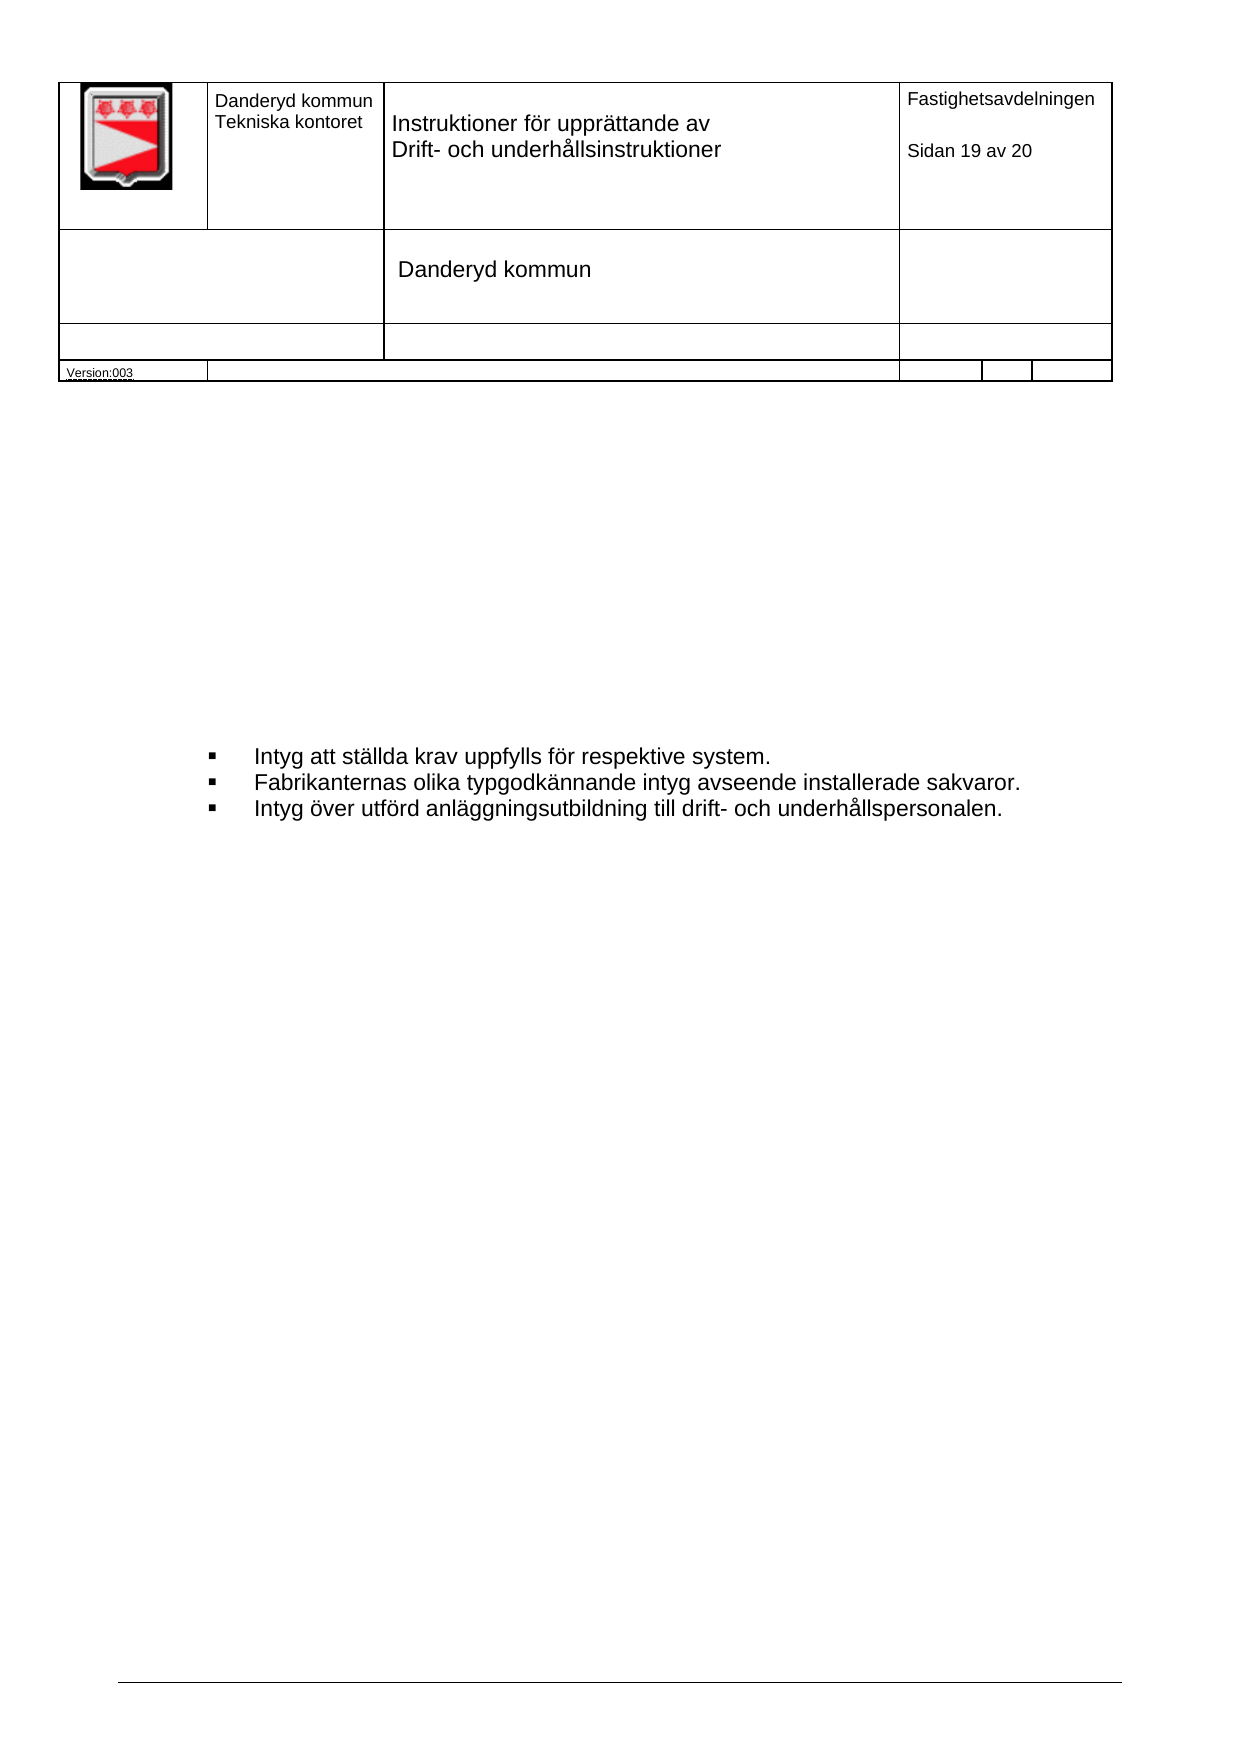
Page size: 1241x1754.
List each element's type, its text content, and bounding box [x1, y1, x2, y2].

list Intyg över utförd anläggningsutbildning till drift- och underhållspersonalen. [207, 795, 1122, 822]
list Fabrikanternas olika typgodkännande intyg avseende installerade sakvaror. [207, 769, 1122, 795]
list Intyg att ställda krav uppfylls för respektive system. [207, 743, 1122, 769]
